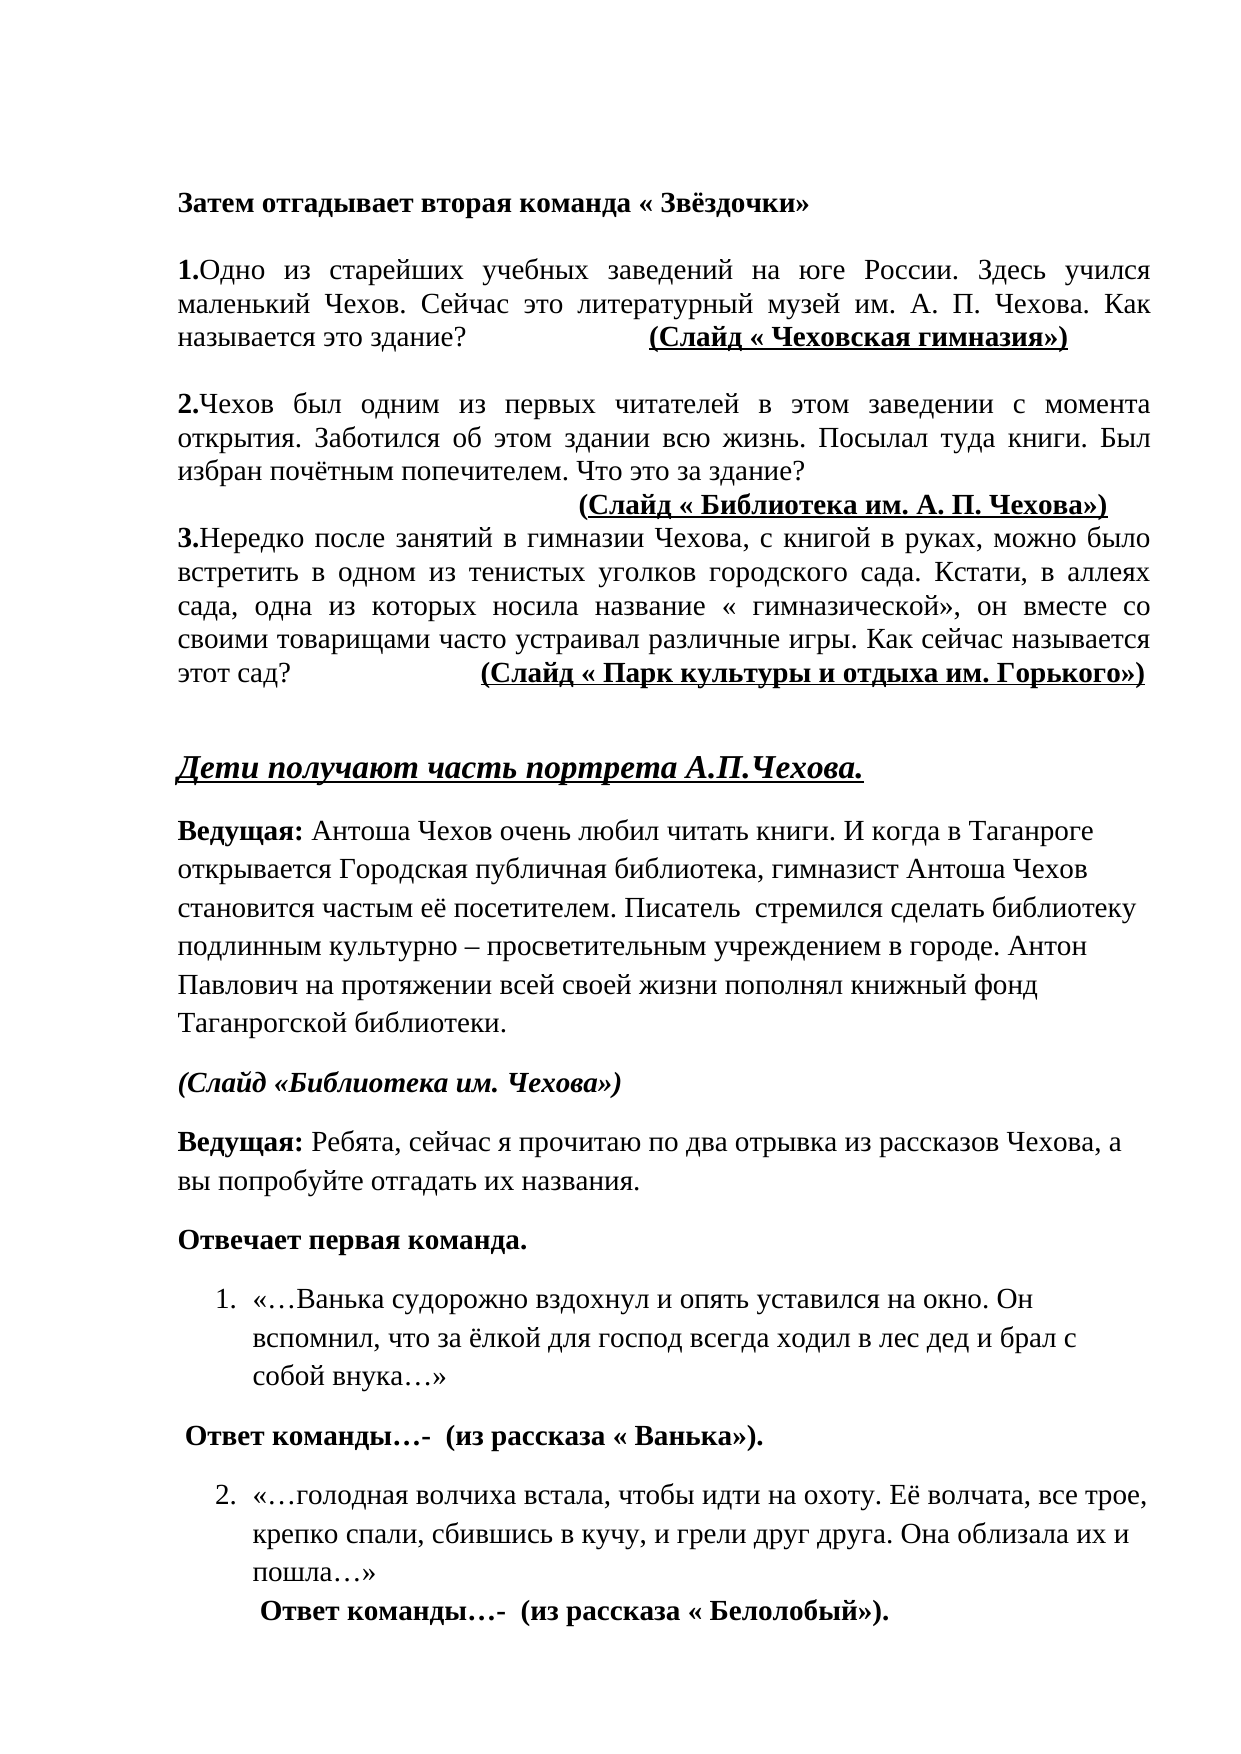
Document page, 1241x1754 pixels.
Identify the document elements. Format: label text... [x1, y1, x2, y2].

text 2.Чехов был одним из первых читателей в этом заведении с момента открытия. Заботился об этом здании всю жизнь. Посылал туда книги. Был избран почётным попечителем. Что это за здание? [177, 386, 1152, 487]
text Ведущая: Ребята, сейчас я прочитаю по два отрывка из рассказов Чехова, а вы попробуйте отгадать их названия. [177, 1124, 1152, 1196]
text (Слайд « Библиотека им. А. П. Чехова») [177, 487, 1152, 521]
text 1.Одно из старейших учебных заведений на юге России. Здесь учился маленький Чехов. Сейчас это литературный музей им. А. П. Чехова. Как называется это здание? (Слайд « Чеховская гимназия») [177, 252, 1152, 353]
text (Слайд «Библиотека им. Чехова») [177, 1065, 1152, 1098]
list «…Ванька судорожно вздохнул и опять уставился на окно. Он вспомнил, что за ёлкой для господ всегда ходил в лес дед и брал с собой внука…» [215, 1281, 1152, 1392]
text Отвечает первая команда. [177, 1222, 1152, 1256]
text 3.Нередко после занятий в гимназии Чехова, с книгой в руках, можно было встретить в одном из тенистых уголков городского сада. Кстати, в аллеях сада, одна из которых носила название « гимназической», он вместе со своими товарищами часто устраивал различные игры. Как сейчас называется этот сад? (Слайд « Парк культуры и отдыха им. Горького») [177, 521, 1152, 688]
list Ответ команды…- (из рассказа « Белолобый»). [252, 1593, 1152, 1626]
text Ведущая: Антоша Чехов очень любил читать книги. И когда в Таганроге открывается Городская публичная библиотека, гимназист Антоша Чехов становится частым её посетителем. Писатель стремился сделать библиотеку подлинным культурно – просветительным учреждением в городе. Антон Павлович на протяжении всей своей жизни пополнял книжный фонд Таганрогской библиотеки. [177, 813, 1152, 1039]
text Дети получают часть портрета А.П.Чехова. [177, 748, 1152, 786]
text Ответ команды…- (из рассказа « Ванька»). [177, 1418, 1152, 1451]
text Затем отгадывает вторая команда « Звёздочки» [177, 185, 1152, 219]
list «…голодная волчиха встала, чтобы идти на охоту. Её волчата, все трое, крепко спали, сбившись в кучу, и грели друг друга. Она облизала их и пошла…» [215, 1477, 1152, 1588]
